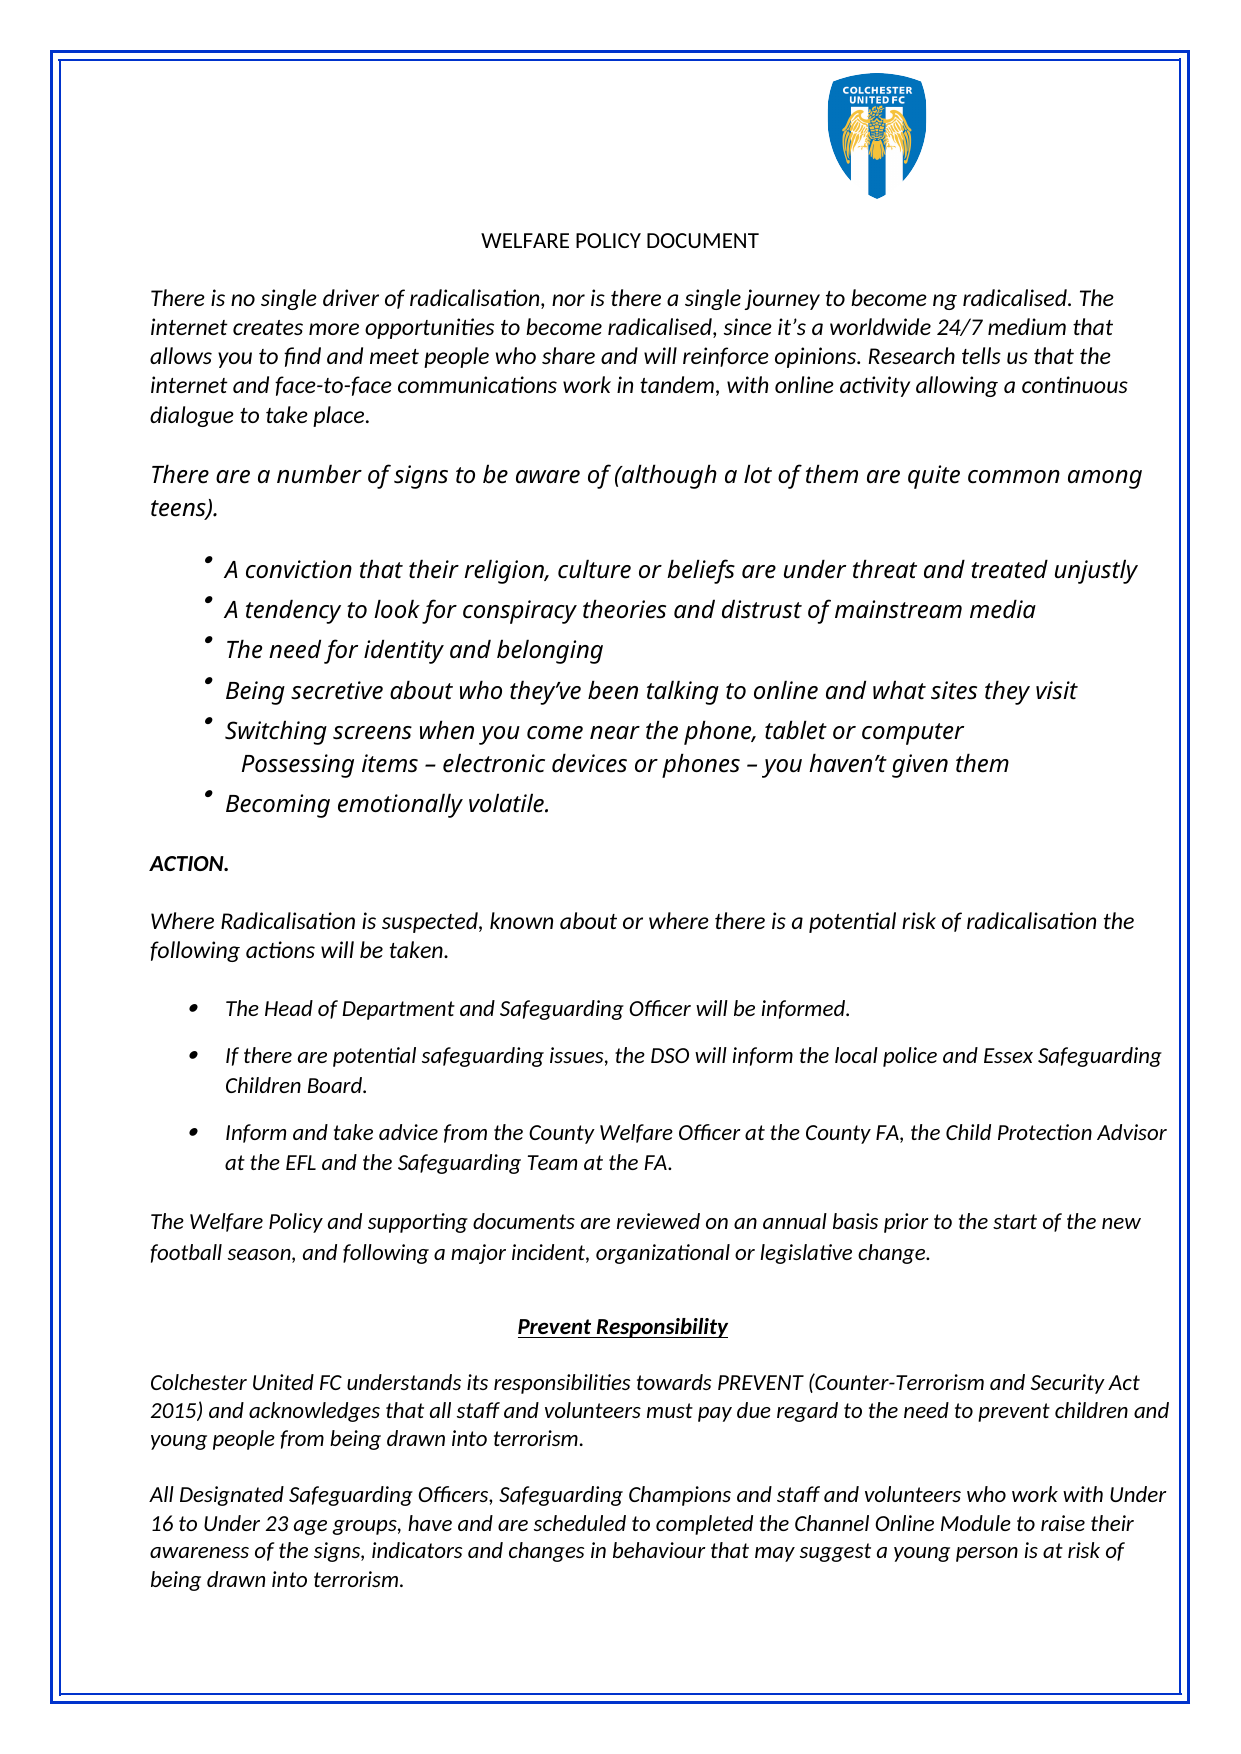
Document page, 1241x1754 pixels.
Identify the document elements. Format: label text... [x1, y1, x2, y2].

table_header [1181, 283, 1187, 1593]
picture [827, 73, 927, 199]
